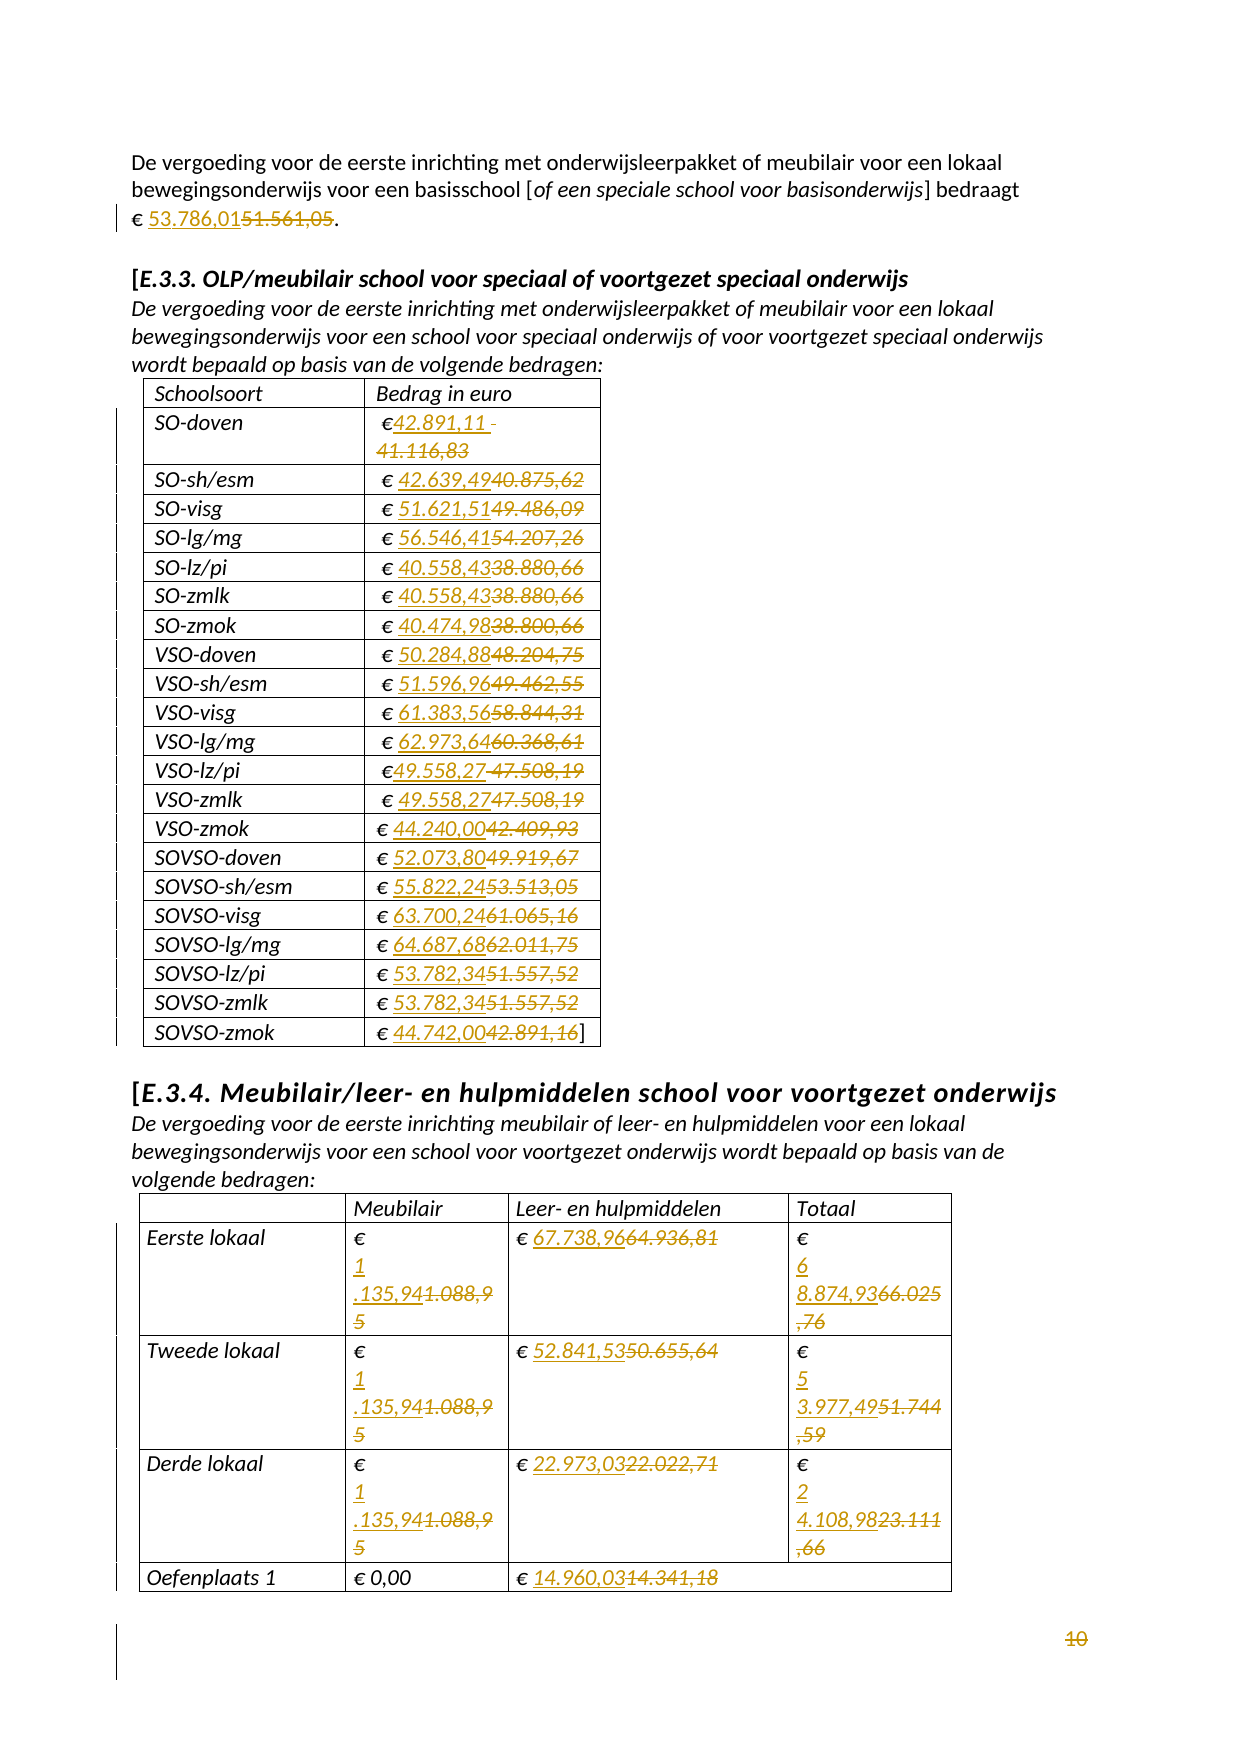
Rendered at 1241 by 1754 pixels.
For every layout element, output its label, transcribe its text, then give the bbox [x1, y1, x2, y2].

table_cell SOVSO-sh/esm [144, 872, 364, 900]
table_cell € [365, 989, 600, 1017]
table_cell € [365, 669, 600, 697]
table_cell SO-lz/pi [144, 553, 364, 581]
table_cell € [365, 872, 600, 900]
table_cell € [365, 611, 600, 639]
table_cell VSO-lg/mg [144, 727, 364, 755]
table_cell € [346, 1223, 508, 1335]
table_cell € [509, 1450, 788, 1562]
table_cell € [789, 1450, 951, 1562]
table_cell Tweede lokaal [140, 1336, 345, 1448]
table_cell Eerste lokaal [140, 1223, 345, 1335]
table_cell VSO-zmlk [144, 785, 364, 813]
table_cell € [346, 1336, 508, 1448]
table_cell € [509, 1563, 951, 1591]
table_cell € [509, 1223, 788, 1335]
table_cell € [346, 1450, 508, 1562]
table_cell SOVSO-doven [144, 843, 364, 871]
table_cell € [789, 1223, 951, 1335]
table_cell € [365, 901, 600, 929]
table_cell SO-sh/esm [144, 465, 364, 493]
table_cell SOVSO-lg/mg [144, 930, 364, 958]
table_header Bedrag in euro [365, 379, 600, 407]
table_cell SO-zmok [144, 611, 364, 639]
table_cell € ] [365, 1018, 600, 1046]
table_cell € [365, 785, 600, 813]
table_cell SOVSO-visg [144, 901, 364, 929]
table_cell Derde lokaal [140, 1450, 345, 1562]
table_cell € [365, 698, 600, 726]
table_cell € [365, 582, 600, 610]
table_cell € [365, 814, 600, 842]
table_cell € [365, 640, 600, 668]
table_cell VSO-sh/esm [144, 669, 364, 697]
subtitle [E.3.4. Meubilair/leer- en hulpmiddelen school voor voortgezet onderwijs [131, 1075, 1087, 1109]
table_cell € 0,00 [346, 1563, 508, 1591]
table_cell € [509, 1336, 788, 1448]
table_cell VSO-zmok [144, 814, 364, 842]
table_cell SO-zmlk [144, 582, 364, 610]
table_cell € [365, 843, 600, 871]
table_header Schoolsoort [144, 379, 364, 407]
table_header [140, 1194, 345, 1222]
table_header Leer- en hulpmiddelen [509, 1194, 788, 1222]
table_cell € [365, 727, 600, 755]
text De vergoeding voor de eerste inrichting meubilair of leer- en hulpmiddelen voor een lokaal bewegingsonderwijs voor een school voor voortgezet onderwijs wordt bepaald op basis van de volgende bedragen: [131, 1109, 1087, 1193]
table_cell SO-visg [144, 495, 364, 522]
text De vergoeding voor de eerste inrichting met onderwijsleerpakket of meubilair voor een lokaal bewegingsonderwijs voor een basisschool [of een speciale school voor basisonderwijs] bedraagt € . [131, 148, 1087, 232]
table_cell VSO-visg [144, 698, 364, 726]
table_header Meubilair [346, 1194, 508, 1222]
table_cell Oefenplaats 1 [140, 1563, 345, 1591]
table_cell € [365, 524, 600, 552]
table_cell € [365, 553, 600, 581]
subtitle [E.3.3. OLP/meubilair school voor speciaal of voortgezet speciaal onderwijs [131, 263, 1087, 294]
table_cell VSO-lz/pi [144, 756, 364, 784]
table_cell SOVSO-zmok [144, 1018, 364, 1046]
table_cell € [365, 465, 600, 493]
table_cell € [365, 756, 600, 784]
table_cell VSO-doven [144, 640, 364, 668]
table_cell SO-doven [144, 408, 364, 464]
table_cell SOVSO-lz/pi [144, 960, 364, 987]
table_cell € [789, 1336, 951, 1448]
table_header Totaal [789, 1194, 951, 1222]
table_cell € [365, 960, 600, 987]
table_cell SO-lg/mg [144, 524, 364, 552]
text De vergoeding voor de eerste inrichting met onderwijsleerpakket of meubilair voor een lokaal bewegingsonderwijs voor een school voor speciaal onderwijs of voor voortgezet speciaal onderwijs wordt bepaald op basis van de volgende bedragen: [131, 294, 1087, 378]
table_cell SOVSO-zmlk [144, 989, 364, 1017]
table_cell € [365, 495, 600, 522]
table_cell € [365, 408, 600, 464]
table_cell € [365, 930, 600, 958]
